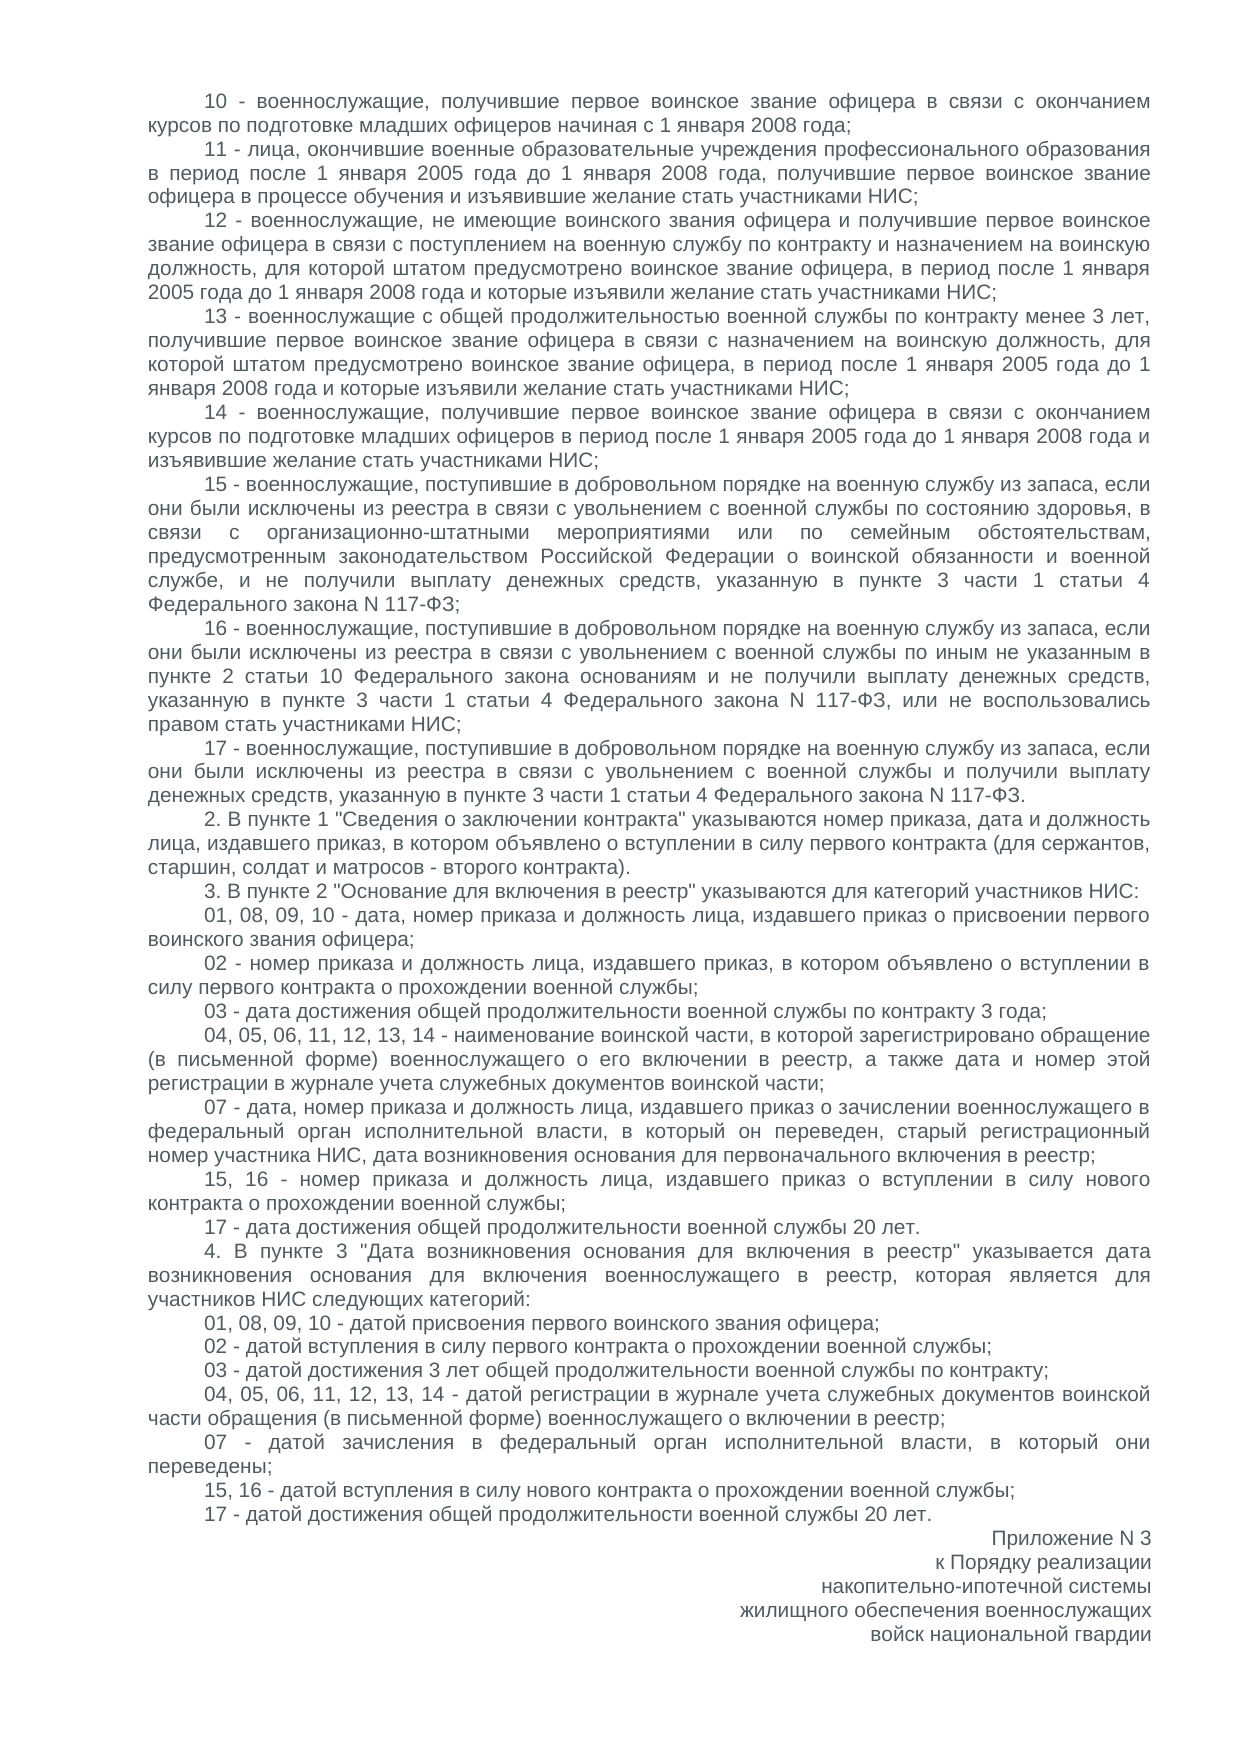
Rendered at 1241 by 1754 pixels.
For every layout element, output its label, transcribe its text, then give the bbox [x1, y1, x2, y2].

text 03 - датой достижения 3 лет общей продолжительности военной службы по контракту; [148, 1358, 1152, 1382]
text 12 - военнослужащие, не имеющие воинского звания офицера и получившие первое воинское звание офицера в связи с поступлением на военную службу по контракту и назначением на воинскую должность, для которой штатом предусмотрено воинское звание офицера, в период после 1 января 2005 года до 1 января 2008 года и которые изъявили желание стать участниками НИС; [148, 208, 1152, 304]
text 3. В пункте 2 "Основание для включения в реестр" указываются для категорий участников НИС: [148, 879, 1152, 903]
text войск национальной гвардии [148, 1622, 1152, 1646]
text 15, 16 - номер приказа и должность лица, издавшего приказ о вступлении в силу нового контракта о прохождении военной службы; [148, 1167, 1152, 1214]
text 04, 05, 06, 11, 12, 13, 14 - наименование воинской части, в которой зарегистрировано обращение (в письменной форме) военнослужащего о его включении в реестр, а также дата и номер этой регистрации в журнале учета служебных документов воинской части; [148, 1023, 1152, 1095]
text 15 - военнослужащие, поступившие в добровольном порядке на военную службу из запаса, если они были исключены из реестра в связи с увольнением с военной службы по состоянию здоровья, в связи с организационно-штатными мероприятиями или по семейным обстоятельствам, предусмотренным законодательством Российской Федерации о воинской обязанности и военной службе, и не получили выплату денежных средств, указанную в пункте 3 части 1 статьи 4 Федерального закона N 117-ФЗ; [148, 472, 1152, 616]
text накопительно-ипотечной системы [148, 1574, 1152, 1598]
text 11 - лица, окончившие военные образовательные учреждения профессионального образования в период после 1 января 2005 года до 1 января 2008 года, получившие первое воинское звание офицера в процессе обучения и изъявившие желание стать участниками НИС; [148, 136, 1152, 208]
text 03 - дата достижения общей продолжительности военной службы по контракту 3 года; [148, 999, 1152, 1023]
text 01, 08, 09, 10 - дата, номер приказа и должность лица, издавшего приказ о присвоении первого воинского звания офицера; [148, 903, 1152, 951]
text 4. В пункте 3 "Дата возникновения основания для включения в реестр" указывается дата возникновения основания для включения военнослужащего в реестр, которая является для участников НИС следующих категорий: [148, 1238, 1152, 1310]
text 17 - военнослужащие, поступившие в добровольном порядке на военную службу из запаса, если они были исключены из реестра в связи с увольнением с военной службы и получили выплату денежных средств, указанную в пункте 3 части 1 статьи 4 Федерального закона N 117-ФЗ. [148, 735, 1152, 807]
text 07 - дата, номер приказа и должность лица, издавшего приказ о зачислении военнослужащего в федеральный орган исполнительной власти, в который он переведен, старый регистрационный номер участника НИС, дата возникновения основания для первоначального включения в реестр; [148, 1095, 1152, 1167]
text 17 - датой достижения общей продолжительности военной службы 20 лет. [148, 1502, 1152, 1526]
text к Порядку реализации [148, 1550, 1152, 1574]
text Приложение N 3 [148, 1526, 1152, 1550]
text 01, 08, 09, 10 - датой присвоения первого воинского звания офицера; [148, 1310, 1152, 1334]
text 14 - военнослужащие, получившие первое воинское звание офицера в связи с окончанием курсов по подготовке младших офицеров в период после 1 января 2005 года до 1 января 2008 года и изъявившие желание стать участниками НИС; [148, 400, 1152, 472]
text 10 - военнослужащие, получившие первое воинское звание офицера в связи с окончанием курсов по подготовке младших офицеров начиная с 1 января 2008 года; [148, 88, 1152, 136]
text 02 - номер приказа и должность лица, издавшего приказ, в котором объявлено о вступлении в силу первого контракта о прохождении военной службы; [148, 951, 1152, 999]
text 02 - датой вступления в силу первого контракта о прохождении военной службы; [148, 1334, 1152, 1358]
text 17 - дата достижения общей продолжительности военной службы 20 лет. [148, 1214, 1152, 1238]
text 2. В пункте 1 "Сведения о заключении контракта" указываются номер приказа, дата и должность лица, издавшего приказ, в котором объявлено о вступлении в силу первого контракта (для сержантов, старшин, солдат и матросов - второго контракта). [148, 807, 1152, 879]
text 16 - военнослужащие, поступившие в добровольном порядке на военную службу из запаса, если они были исключены из реестра в связи с увольнением с военной службы по иным не указанным в пункте 2 статьи 10 Федерального закона основаниям и не получили выплату денежных средств, указанную в пункте 3 части 1 статьи 4 Федерального закона N 117-ФЗ, или не воспользовались правом стать участниками НИС; [148, 616, 1152, 735]
text 04, 05, 06, 11, 12, 13, 14 - датой регистрации в журнале учета служебных документов воинской части обращения (в письменной форме) военнослужащего о включении в реестр; [148, 1382, 1152, 1430]
text жилищного обеспечения военнослужащих [148, 1598, 1152, 1622]
text 07 - датой зачисления в федеральный орган исполнительной власти, в который они переведены; [148, 1430, 1152, 1478]
text 15, 16 - датой вступления в силу нового контракта о прохождении военной службы; [148, 1478, 1152, 1502]
text 13 - военнослужащие с общей продолжительностью военной службы по контракту менее 3 лет, получившие первое воинское звание офицера в связи с назначением на воинскую должность, для которой штатом предусмотрено воинское звание офицера, в период после 1 января 2005 года до 1 января 2008 года и которые изъявили желание стать участниками НИС; [148, 304, 1152, 400]
